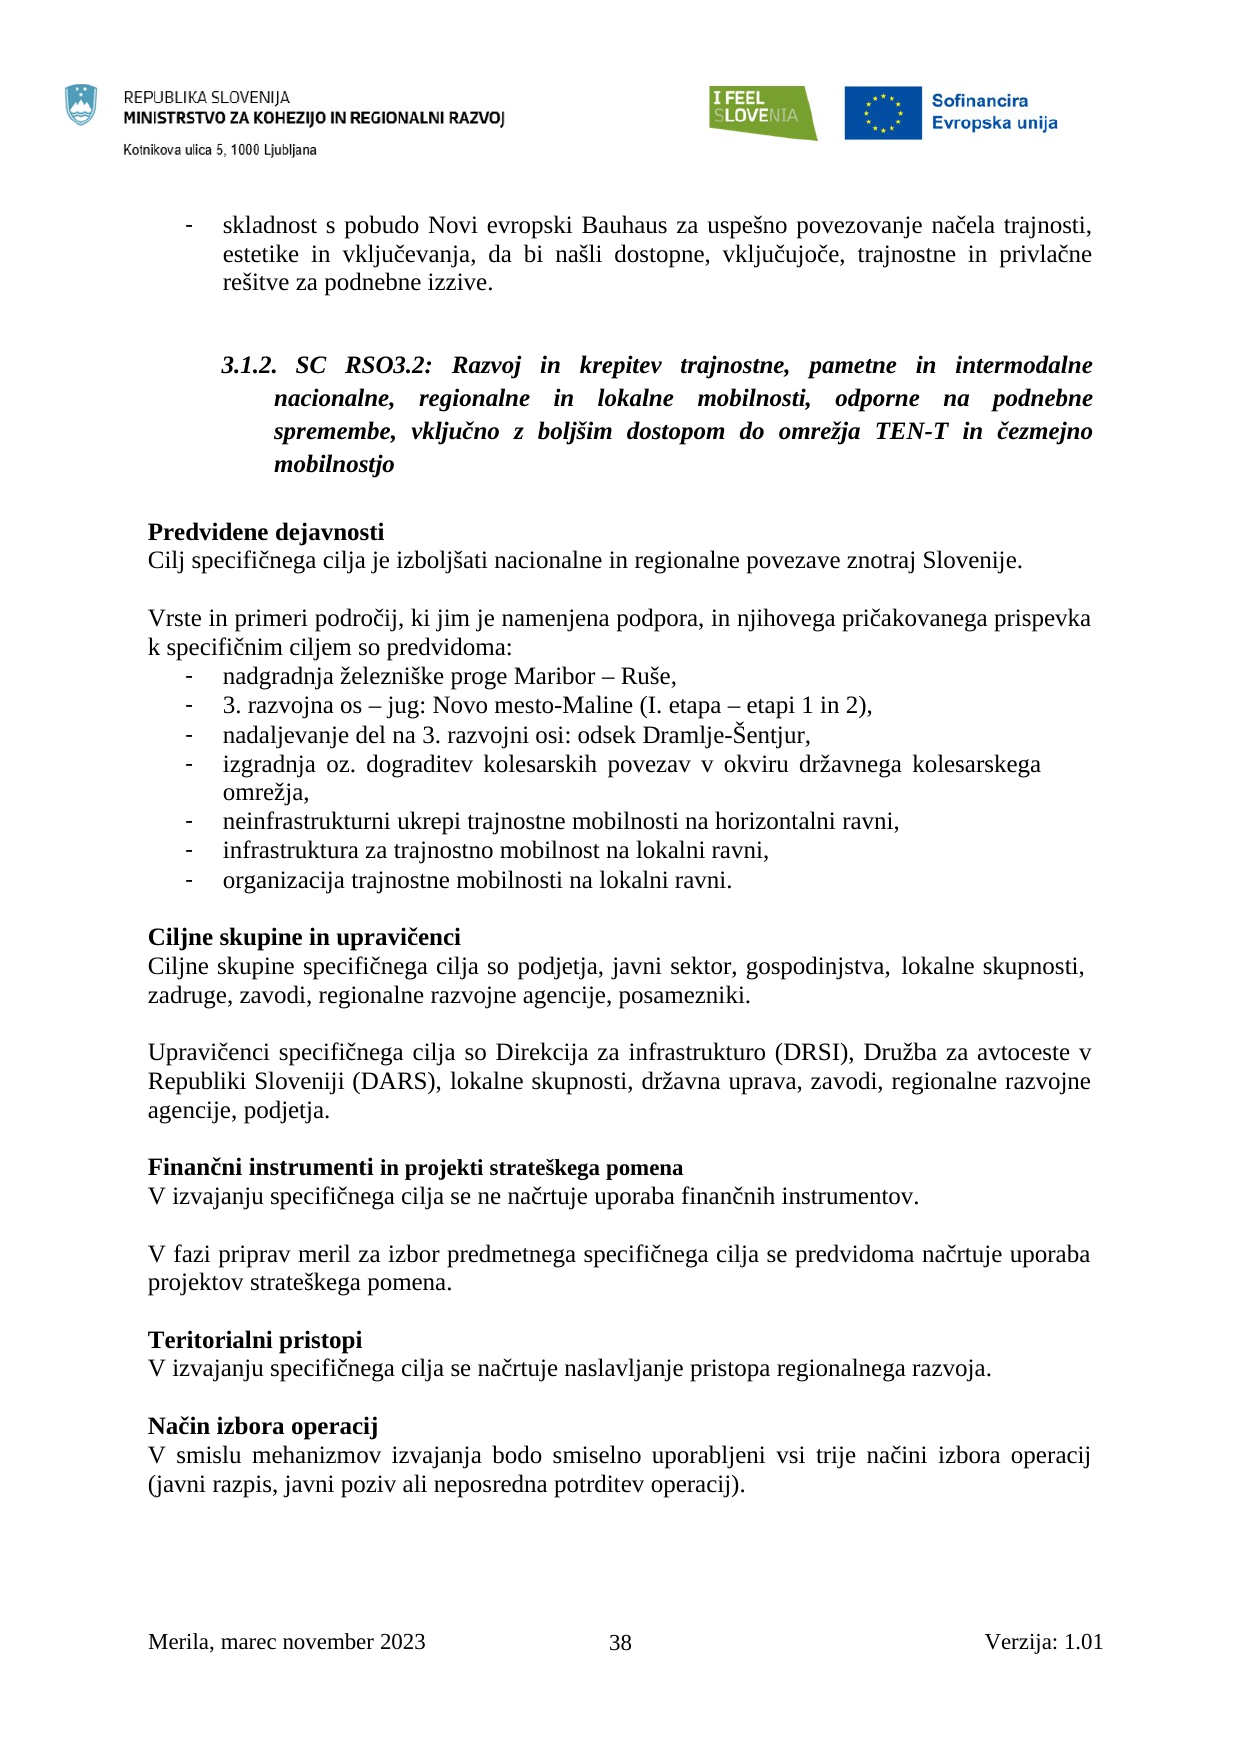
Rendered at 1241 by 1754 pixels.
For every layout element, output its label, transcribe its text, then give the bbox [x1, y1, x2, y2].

text Ciljne skupine specifičnega cilja so podjetja, javni sektor, gospodinjstva, lokalne skupnosti, zadruge, zavodi, regionalne razvojne agencije, posamezniki. [148, 951, 1105, 1009]
subtitle Teritorialni pristopi [148, 1325, 1105, 1354]
text V smislu mehanizmov izvajanja bodo smiselno uporabljeni vsi trije načini izbora operacij (javni razpis, javni poziv ali neposredna potrditev operacij). [148, 1440, 1092, 1498]
text Cilj specifičnega cilja je izboljšati nacionalne in regionalne povezave znotraj Slovenije. [148, 546, 1105, 574]
text Vrste in primeri področij, ki jim je namenjena podpora, in njihovega pričakovanega prispevka k specifičnim ciljem so predvidoma: [148, 603, 1101, 661]
text Upravičenci specifičnega cilja so Direkcija za infrastrukturo (DRSI), Družba za avtoceste v Republiki Sloveniji (DARS), lokalne skupnosti, državna uprava, zavodi, regionalne razvojne agencije, podjetja. [148, 1037, 1093, 1123]
list 3. razvojna os – jug: Novo mesto-Maline (I. etapa – etapi 1 in 2), [185, 690, 1105, 720]
picture [64, 84, 1058, 158]
list SC RSO3.2: Razvoj in krepitev trajnostne, pametne in intermodalne nacionalne, regionalne in lokalne mobilnosti, odporne na podnebne spremembe, vključno z boljšim dostopom do omrežja TEN-T in čezmejno mobilnostjo [221, 350, 1093, 478]
subtitle Način izbora operacij [148, 1412, 1105, 1440]
text Finančni instrumenti in projekti strateškega pomena [148, 1153, 1105, 1181]
text V fazi priprav meril za izbor predmetnega specifičnega cilja se predvidoma načrtuje uporaba projektov strateškega pomena. [148, 1239, 1092, 1296]
subtitle Predvidene dejavnosti [148, 517, 1105, 546]
text V izvajanju specifičnega cilja se načrtuje naslavljanje pristopa regionalnega razvoja. [148, 1354, 1105, 1382]
list organizacija trajnostne mobilnosti na lokalni ravni. [185, 865, 1105, 895]
list izgradnja oz. dograditev kolesarskih povezav v okviru državnega kolesarskega omrežja, [185, 749, 1092, 805]
list neinfrastrukturni ukrepi trajnostne mobilnosti na horizontalni ravni, [185, 806, 1105, 836]
list nadgradnja železniške proge Maribor – Ruše, [185, 661, 1105, 690]
list nadaljevanje del na 3. razvojni osi: odsek Dramlje-Šentjur, [185, 720, 1105, 749]
list skladnost s pobudo Novi evropski Bauhaus za uspešno povezovanje načela trajnosti, estetike in vključevanja, da bi našli dostopne, vključujoče, trajnostne in privlačne rešitve za podnebne izzive. [185, 209, 1093, 296]
text V izvajanju specifičnega cilja se ne načrtuje uporaba finančnih instrumentov. [148, 1181, 1105, 1210]
subtitle Ciljne skupine in upravičenci [148, 923, 1105, 951]
list infrastruktura za trajnostno mobilnost na lokalni ravni, [185, 836, 1105, 865]
